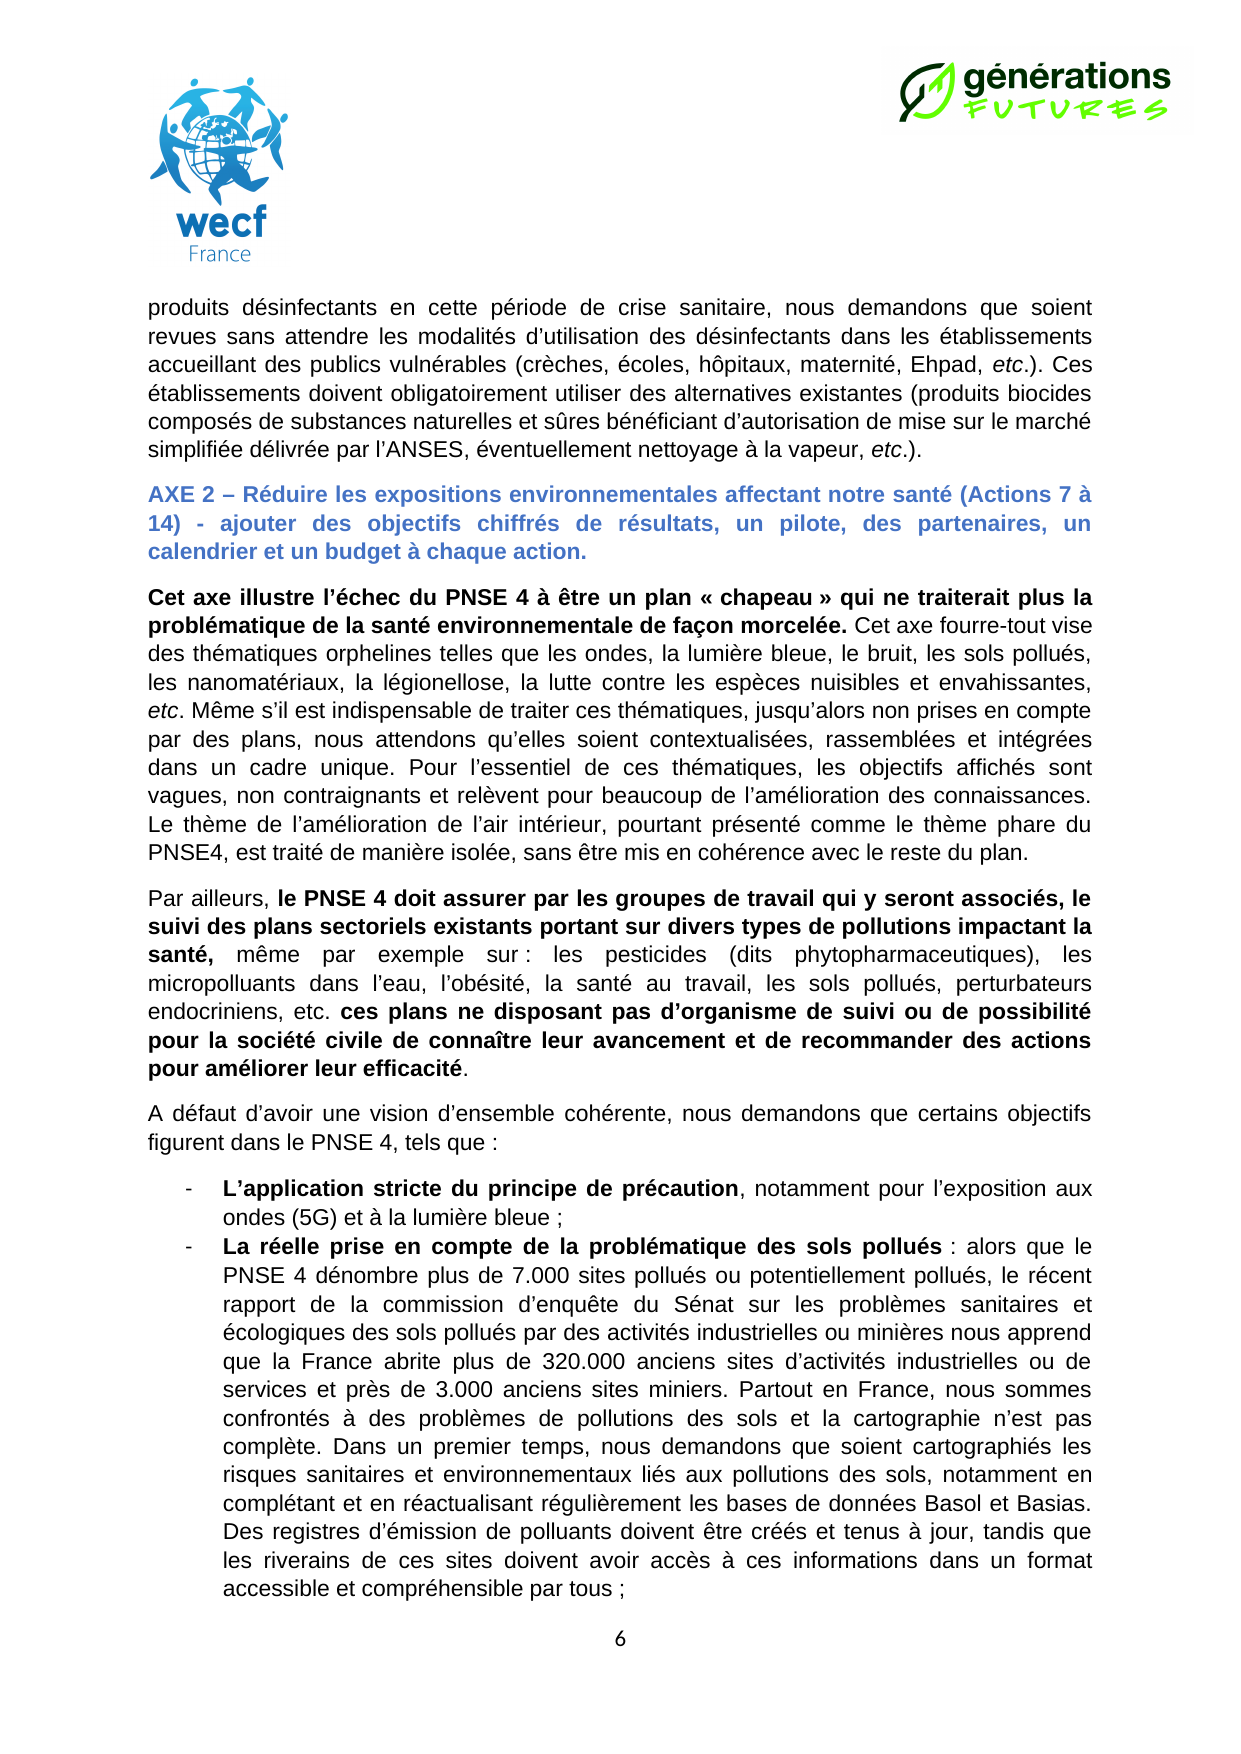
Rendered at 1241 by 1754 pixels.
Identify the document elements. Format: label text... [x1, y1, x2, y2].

picture [881, 46, 1194, 135]
text Par ailleurs, le PNSE 4 doit assurer par les groupes de travail qui y seront associés, le suivi des plans sectoriels existants portant sur divers types de pollutions impactant la santé, même par exemple sur : les pesticides (dits phytopharmaceutiques), les micropolluants dans l’eau, l’obésité, la santé au travail, les sols pollués, perturbateurs endocriniens, etc. ces plans ne disposant pas d’organisme de suivi ou de possibilité pour la société civile de connaître leur avancement et de recommander des actions pour améliorer leur efficacité. [148, 884, 1093, 1081]
text AXE 2 – Réduire les expositions environnementales affectant notre santé (Actions 7 à 14) - ajouter des objectifs chiffrés de résultats, un pilote, des partenaires, un calendrier et un budget à chaque action. [148, 481, 1093, 565]
text A défaut d’avoir une vision d’ensemble cohérente, nous demandons que certains objectifs figurent dans le PNSE 4, tels que : [148, 1100, 1093, 1155]
list L’application stricte du principe de précaution, notamment pour l’exposition aux ondes (5G) et à la lumière bleue ; [185, 1174, 1093, 1230]
text Cet axe illustre l’échec du PNSE 4 à être un plan « chapeau » qui ne traiterait plus la problématique de la santé environnementale de façon morcelée. Cet axe fourre-tout vise des thématiques orphelines telles que les ondes, la lumière bleue, le bruit, les sols pollués, les nanomatériaux, la légionellose, la lutte contre les espèces nuisibles et envahissantes, etc. Même s’il est indispensable de traiter ces thématiques, jusqu’alors non prises en compte par des plans, nous attendons qu’elles soient contextualisées, rassemblées et intégrées dans un cadre unique. Pour l’essentiel de ces thématiques, les objectifs affichés sont vagues, non contraignants et relèvent pour beaucoup de l’amélioration des connaissances. Le thème de l’amélioration de l’air intérieur, pourtant présenté comme le thème phare du PNSE4, est traité de manière isolée, sans être mis en cohérence avec le reste du plan. [148, 583, 1093, 866]
list La réelle prise en compte de la problématique des sols pollués : alors que le PNSE 4 dénombre plus de 7.000 sites pollués ou potentiellement pollués, le récent rapport de la commission d’enquête du Sénat sur les problèmes sanitaires et écologiques des sols pollués par des activités industrielles ou minières nous apprend que la France abrite plus de 320.000 anciens sites d’activités industrielles ou de services et près de 3.000 anciens sites miniers. Partout en France, nous sommes confrontés à des problèmes de pollutions des sols et la cartographie n’est pas complète. Dans un premier temps, nous demandons que soient cartographiés les risques sanitaires et environnementaux liés aux pollutions des sols, notamment en complétant et en réactualisant régulièrement les bases de données Basol et Basias. Des registres d’émission de polluants doivent être créés et tenus à jour, tandis que les riverains de ces sites doivent avoir accès à ces informations dans un format accessible et compréhensible par tous ; [185, 1232, 1093, 1602]
picture [147, 73, 292, 267]
